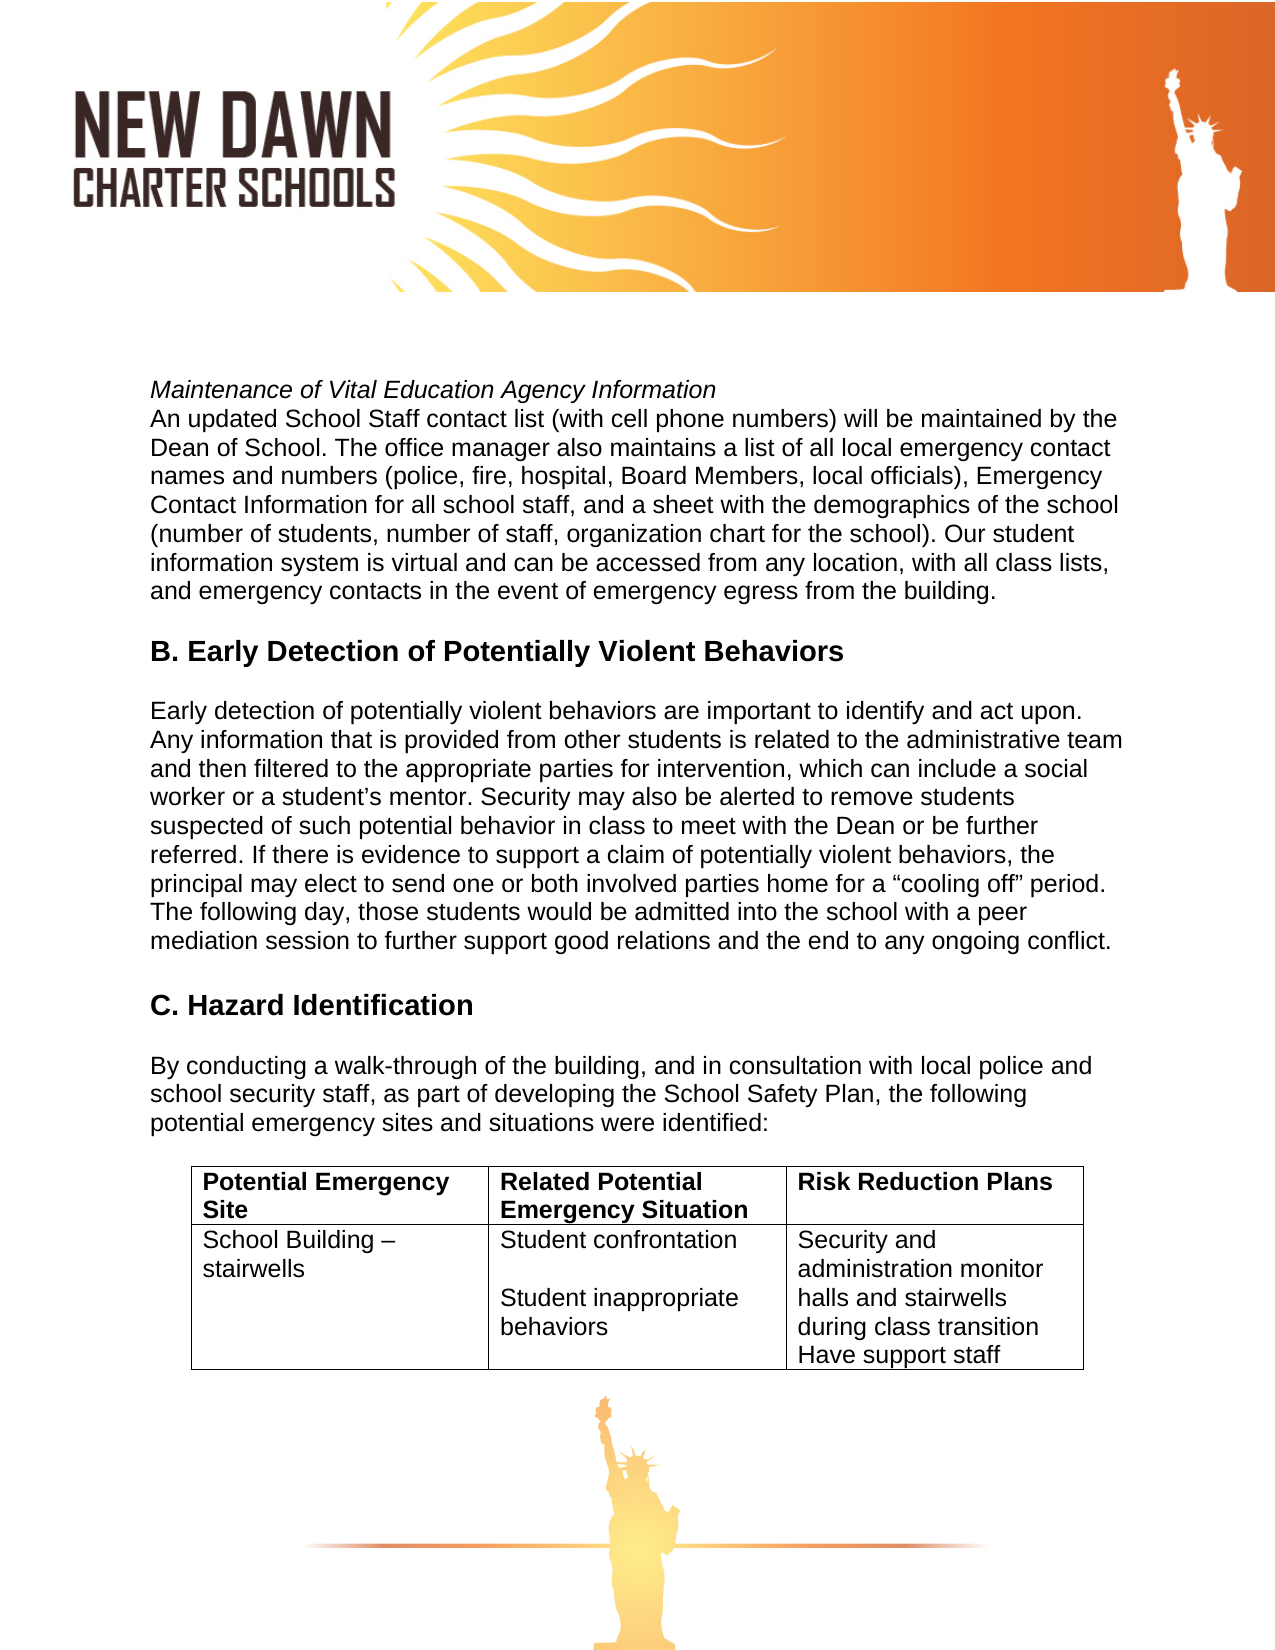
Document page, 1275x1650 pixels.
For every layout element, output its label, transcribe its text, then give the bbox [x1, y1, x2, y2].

text B. Early Detection of Potentially Violent Behaviors [150, 634, 1125, 667]
table_cell – stairwells [192, 1225, 488, 1369]
picture [150, 1389, 1125, 1650]
table_header Risk Reduction Plans [787, 1167, 1083, 1224]
table_header Related Potential Emergency Situation [489, 1167, 786, 1224]
text Maintenance of Vital Education Agency Information [150, 375, 1125, 404]
text Early detection of potentially violent behaviors are important to identify and act upon. Any information that is provided from other students is related to the administrative team and then filtered to the appropriate parties for intervention, which can include a social worker or a student’s mentor. Security may also be alerted to remove students suspected of such potential behavior in class to meet with the Dean or be further referred. If there is evidence to support a claim of potentially violent behaviors, the principal may elect to send one or both involved parties home for a “cooling off” period. The following day, those students would be admitted into the school with a peer mediation session to further support good relations and the end to any ongoing conflict. [150, 696, 1125, 955]
text An updated School Staff contact list (with cell phone numbers) will be maintained by the Dean of School. The office manager also maintains a list of all local emergency contact names and numbers (police, fire, hospital, Board Members, local officials), Emergency Contact Information for all school staff, and a sheet with the demographics of the school (number of students, number of staff, organization chart for the school). Our student information system is virtual and can be accessed from any location, with all class lists, and emergency contacts in the event of emergency egress from the building. [150, 404, 1125, 605]
text By conducting a walk-through of the building, and in consultation with local police and school security staff, as part of developing the School Safety Plan, the following potential emergency sites and situations were identified: [150, 1051, 1125, 1137]
picture [0, 2, 1275, 292]
text C. Hazard Identification [150, 988, 1125, 1022]
table_cell Student confrontation Student inappropriate behaviors [489, 1225, 786, 1369]
table_header Potential Emergency Site [192, 1167, 488, 1224]
